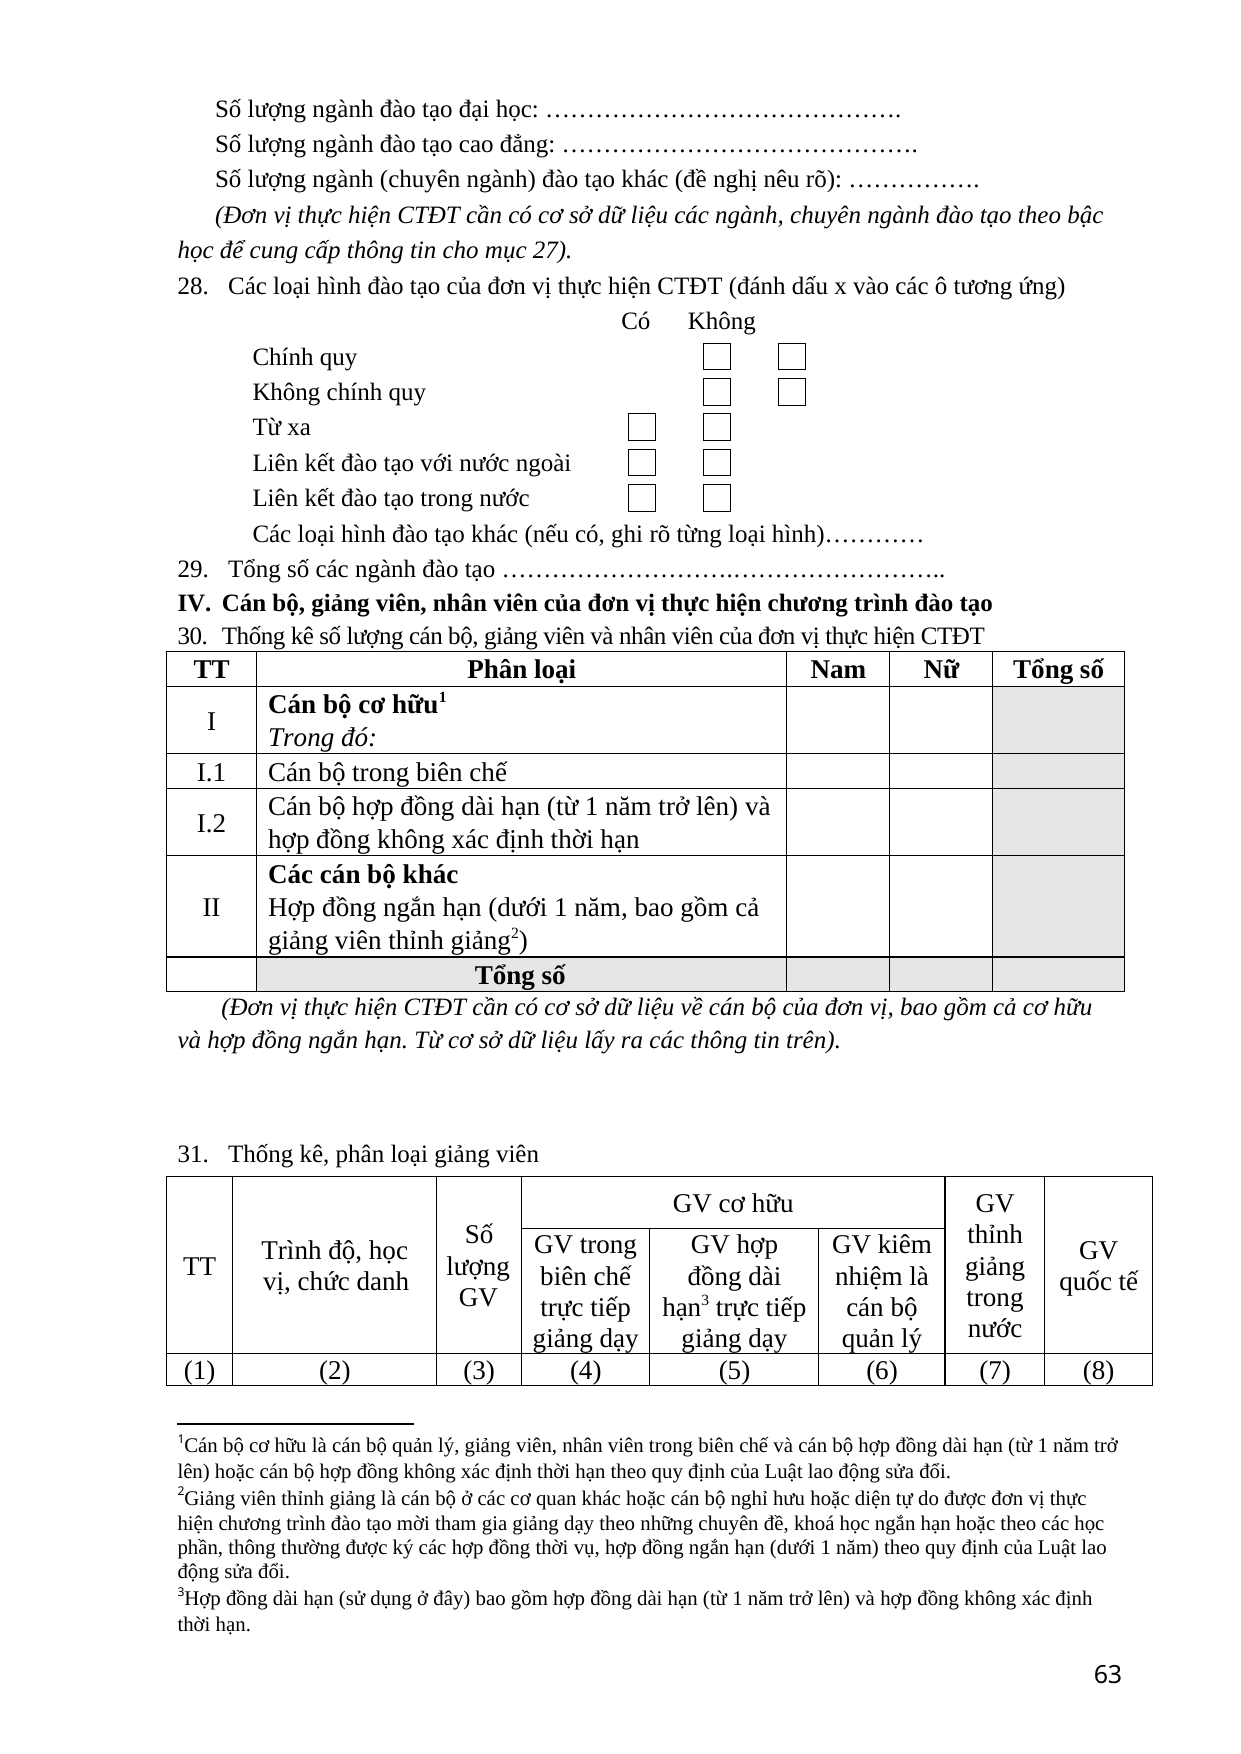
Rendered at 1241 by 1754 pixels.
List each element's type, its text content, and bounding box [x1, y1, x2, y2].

text Số lượng ngành (chuyên ngành) đào tạo khác (đề nghị nêu rõ): ……………. [177, 159, 1122, 195]
text Liên kết đào tạo trong nước [252, 478, 1122, 514]
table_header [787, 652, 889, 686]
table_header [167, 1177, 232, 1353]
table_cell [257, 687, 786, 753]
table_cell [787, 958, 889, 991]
text Không chính quy [252, 372, 1122, 407]
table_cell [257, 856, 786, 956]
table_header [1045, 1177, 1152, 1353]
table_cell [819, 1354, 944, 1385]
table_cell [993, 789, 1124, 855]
list Tổng số các ngành đào tạo ……………………….…………………….. [177, 549, 1122, 584]
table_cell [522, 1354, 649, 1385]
list Các loại hình đào tạo của đơn vị thực hiện CTĐT (đánh dấu x vào các ô tương ứng) [177, 266, 1122, 301]
text Liên kết đào tạo với nước ngoài [252, 443, 1122, 478]
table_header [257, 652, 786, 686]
list Thống kê số lượng cán bộ, giảng viên và nhân viên của đơn vị thực hiện CTĐT [177, 618, 1122, 651]
text Số lượng ngành đào tạo đại học: ……………………………………. [177, 89, 1122, 124]
list Thống kê, phân loại giảng viên [177, 1132, 1122, 1170]
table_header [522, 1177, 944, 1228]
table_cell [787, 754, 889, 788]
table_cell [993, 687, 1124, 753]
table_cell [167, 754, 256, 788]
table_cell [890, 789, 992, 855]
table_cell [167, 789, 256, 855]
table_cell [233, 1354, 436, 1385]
text Chính quy [252, 337, 1122, 372]
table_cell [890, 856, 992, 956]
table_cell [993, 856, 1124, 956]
text Có Không [252, 301, 1122, 337]
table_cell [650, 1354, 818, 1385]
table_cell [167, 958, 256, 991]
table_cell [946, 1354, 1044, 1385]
list Cán bộ, giảng viên, nhân viên của đơn vị thực hiện chương trình đào tạo [177, 584, 1122, 618]
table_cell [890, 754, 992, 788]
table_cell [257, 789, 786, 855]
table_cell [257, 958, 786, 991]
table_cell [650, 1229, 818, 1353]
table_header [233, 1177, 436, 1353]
text (Đơn vị thực hiện CTĐT cần có cơ sở dữ liệu các ngành, chuyên ngành đào tạo theo bậc học để cung cấp thông tin cho mục 27). [177, 195, 1122, 266]
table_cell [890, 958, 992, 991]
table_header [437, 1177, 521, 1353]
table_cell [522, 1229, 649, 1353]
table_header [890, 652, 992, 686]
text Các loại hình đào tạo khác (nếu có, ghi rõ từng loại hình)………… [252, 514, 1122, 549]
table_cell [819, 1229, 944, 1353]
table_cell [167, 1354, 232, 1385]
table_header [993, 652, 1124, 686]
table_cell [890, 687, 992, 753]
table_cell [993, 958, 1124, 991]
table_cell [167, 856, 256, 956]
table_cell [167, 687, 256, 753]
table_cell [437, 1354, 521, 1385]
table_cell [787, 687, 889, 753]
text Số lượng ngành đào tạo cao đẳng: ……………………………………. [177, 124, 1122, 159]
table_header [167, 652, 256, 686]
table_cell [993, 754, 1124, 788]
text (Đơn vị thực hiện CTĐT cần có cơ sở dữ liệu về cán bộ của đơn vị, bao gồm cả cơ hữu và hợp đồng ngắn hạn. Từ cơ sở dữ liệu lấy ra các thông tin trên). [177, 992, 1122, 1053]
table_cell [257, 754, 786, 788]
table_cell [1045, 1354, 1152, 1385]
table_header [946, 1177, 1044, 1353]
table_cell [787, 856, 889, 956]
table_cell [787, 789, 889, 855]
text Từ xa [252, 407, 1122, 443]
